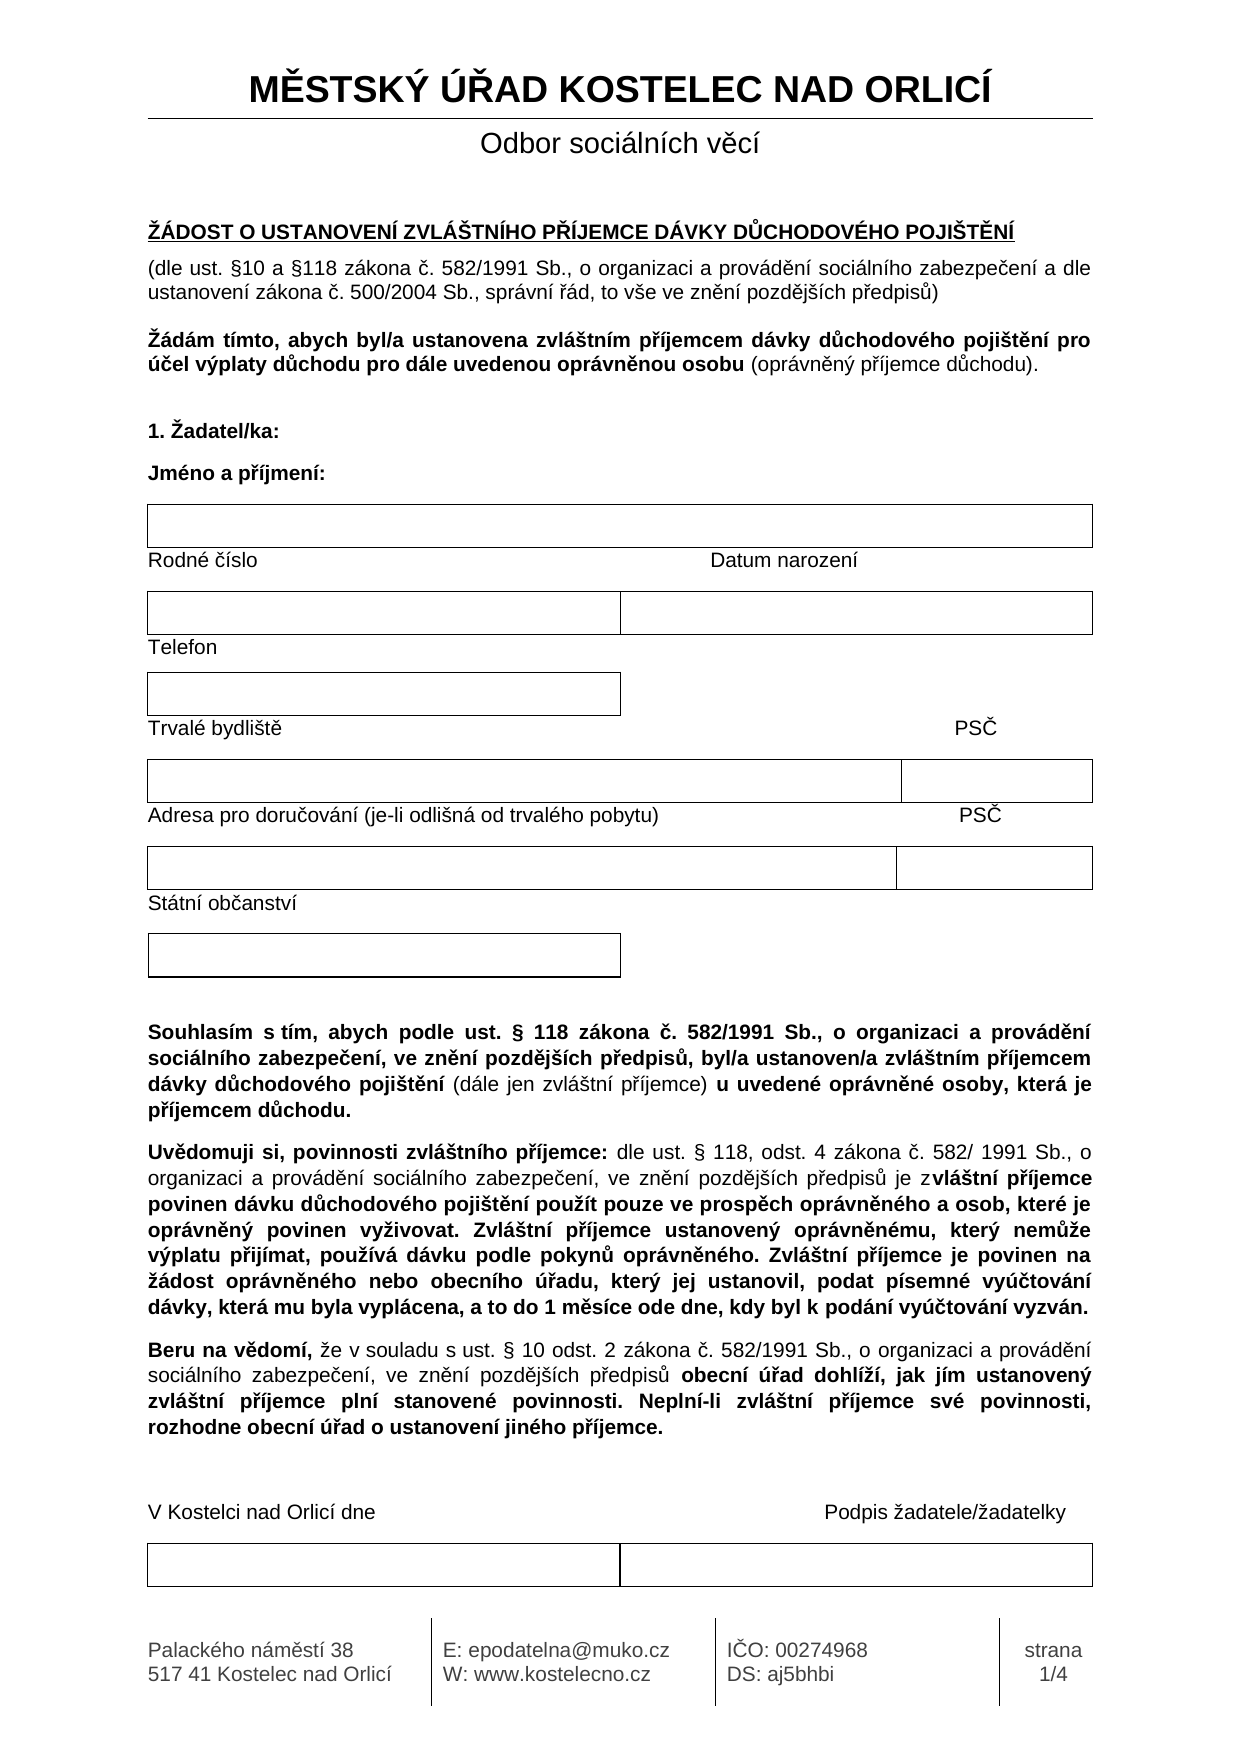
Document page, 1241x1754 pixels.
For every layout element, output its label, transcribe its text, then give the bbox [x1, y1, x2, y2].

text Uvědomuji si, povinnosti zvláštního příjemce: dle ust. § 118, odst. 4 zákona č. 582/ 1991 Sb., o organizaci a provádění sociálního zabezpečení, ve znění pozdějších předpisů je zvláštní příjemce povinen dávku důchodového pojištění použít pouze ve prospěch oprávněného a osob, které je oprávněný povinen vyživovat. Zvláštní příjemce ustanovený oprávněnému, který nemůže výplatu přijímat, používá dávku podle pokynů oprávněného. Zvláštní příjemce je povinen na žádost oprávněného nebo obecního úřadu, který jej ustanovil, podat písemné vyúčtování dávky, která mu byla vyplácena, a to do 1 měsíce ode dne, kdy byl k podání vyúčtování vyzván. [148, 1140, 1092, 1319]
table_header [621, 1544, 1092, 1586]
text Trvalé bydliště PSČ [133, 716, 1092, 740]
subtitle Žádám tímto, abych byl/a ustanovena zvláštním příjemcem dávky důchodového pojištění pro účel výplaty důchodu pro dále uvedenou oprávněnou osobu (oprávněný příjemce důchodu). [148, 328, 1092, 376]
text Jméno a příjmení: [148, 461, 1092, 485]
table_header [148, 760, 901, 802]
text Telefon [133, 635, 1092, 659]
table_header [149, 934, 620, 976]
text (dle ust. § §118 zákona č. 582/1991 Sb., o organizaci a provádění sociálního zabezpečení a dle ustanovení zákona č. 500/2004 Sb., správní řád, to vše ve znění pozdějších předpisů) [148, 256, 1092, 304]
table_header [621, 592, 1092, 634]
table_header [897, 847, 1092, 889]
table_header [148, 673, 620, 715]
table_header [148, 847, 896, 889]
table_header [148, 505, 1092, 547]
table_header [902, 760, 1092, 802]
table_header [148, 1544, 619, 1586]
text Adresa pro doručování (je-li odlišná od trvalého pobytu) PSČ [148, 803, 1092, 827]
table_header [148, 592, 620, 634]
text Rodné číslo Datum narození [148, 548, 1092, 572]
text V Kostelci nad Orlicí dne Podpis žadatele/žadatelky [148, 1500, 1092, 1524]
text Žádost o USTANOVENÍ ZVLÁŠTNÍHO PŘÍJEMCE DÁVKY DŮCHODOVÉHO POJIŠTĚNÍ [148, 220, 1092, 244]
text 1. Žadatel/ka: [148, 418, 1092, 442]
text Beru na vědomí, že v souladu s ust. § 10 odst. 2 zákona č. 582/1991 Sb., o organizaci a provádění sociálního zabezpečení, ve znění pozdějších předpisů obecní úřad dohlíží, jak jím ustanovený zvláštní příjemce plní stanovené povinnosti. Neplní-li zvláštní příjemce své povinnosti, rozhodne obecní úřad o ustanovení jiného příjemce. [148, 1337, 1092, 1439]
text Státní občanství [148, 890, 1092, 914]
text Souhlasím s tím, abych podle ust. § 118 zákona č. 582/1991 Sb., o organizaci a provádění sociálního zabezpečení, ve znění pozdějších předpisů, byl/a ustanoven/a zvláštním příjemcem dávky důchodového pojištění (dále jen zvláštní příjemce) u uvedené oprávněné osoby, která je příjemcem důchodu. [148, 1020, 1092, 1121]
